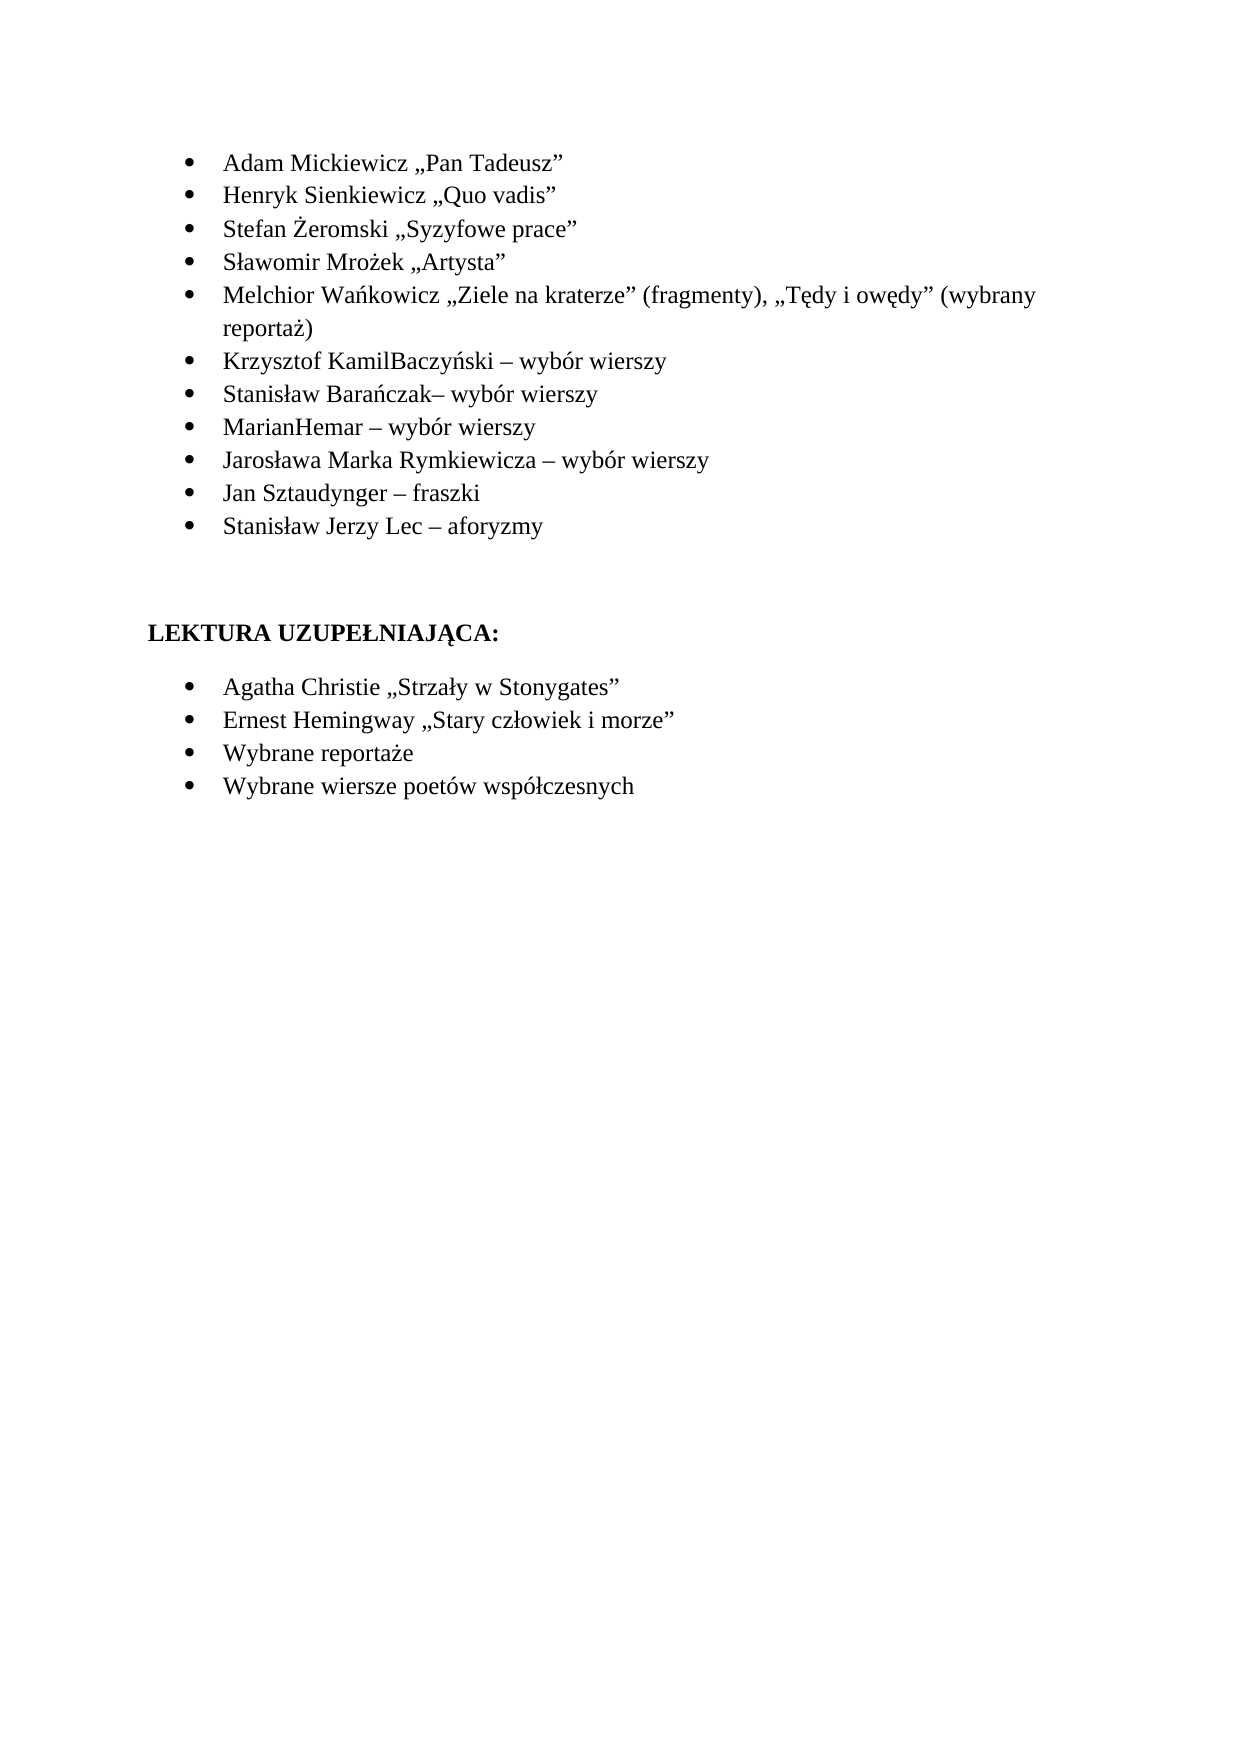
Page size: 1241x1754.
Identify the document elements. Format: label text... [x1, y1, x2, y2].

list Stefan Żeromski „Syzyfowe prace” [185, 214, 1093, 242]
list Melchior Wańkowicz „Ziele na kraterze” (fragmenty), „Tędy i owędy” (wybrany [185, 280, 1093, 308]
list reportaż) [223, 313, 1093, 341]
list Stanisław Jerzy Lec – aforyzmy [185, 511, 1093, 539]
list Agatha Christie „Strzały w Stonygates” [185, 672, 1093, 701]
list Jarosława Marka Rymkiewicza – wybór wierszy [185, 445, 1093, 473]
list Jan Sztaudynger – fraszki [185, 478, 1093, 507]
list Stanisław Barańczak– wybór wierszy [185, 379, 1093, 407]
text LEKTURA UZUPEŁNIAJĄCA: [148, 618, 1093, 647]
list Krzysztof KamilBaczyński – wybór wierszy [185, 346, 1093, 374]
list Adam Mickiewicz „Pan Tadeusz” [185, 148, 1093, 176]
list Sławomir Mrożek „Artysta” [185, 247, 1093, 275]
list Wybrane reportaże [185, 738, 1093, 767]
list Henryk Sienkiewicz „Quo vadis” [185, 181, 1093, 209]
list MarianHemar – wybór wierszy [185, 412, 1093, 441]
list Ernest Hemingway „Stary człowiek i morze” [185, 705, 1093, 734]
list Wybrane wiersze poetów współczesnych [185, 771, 1093, 800]
